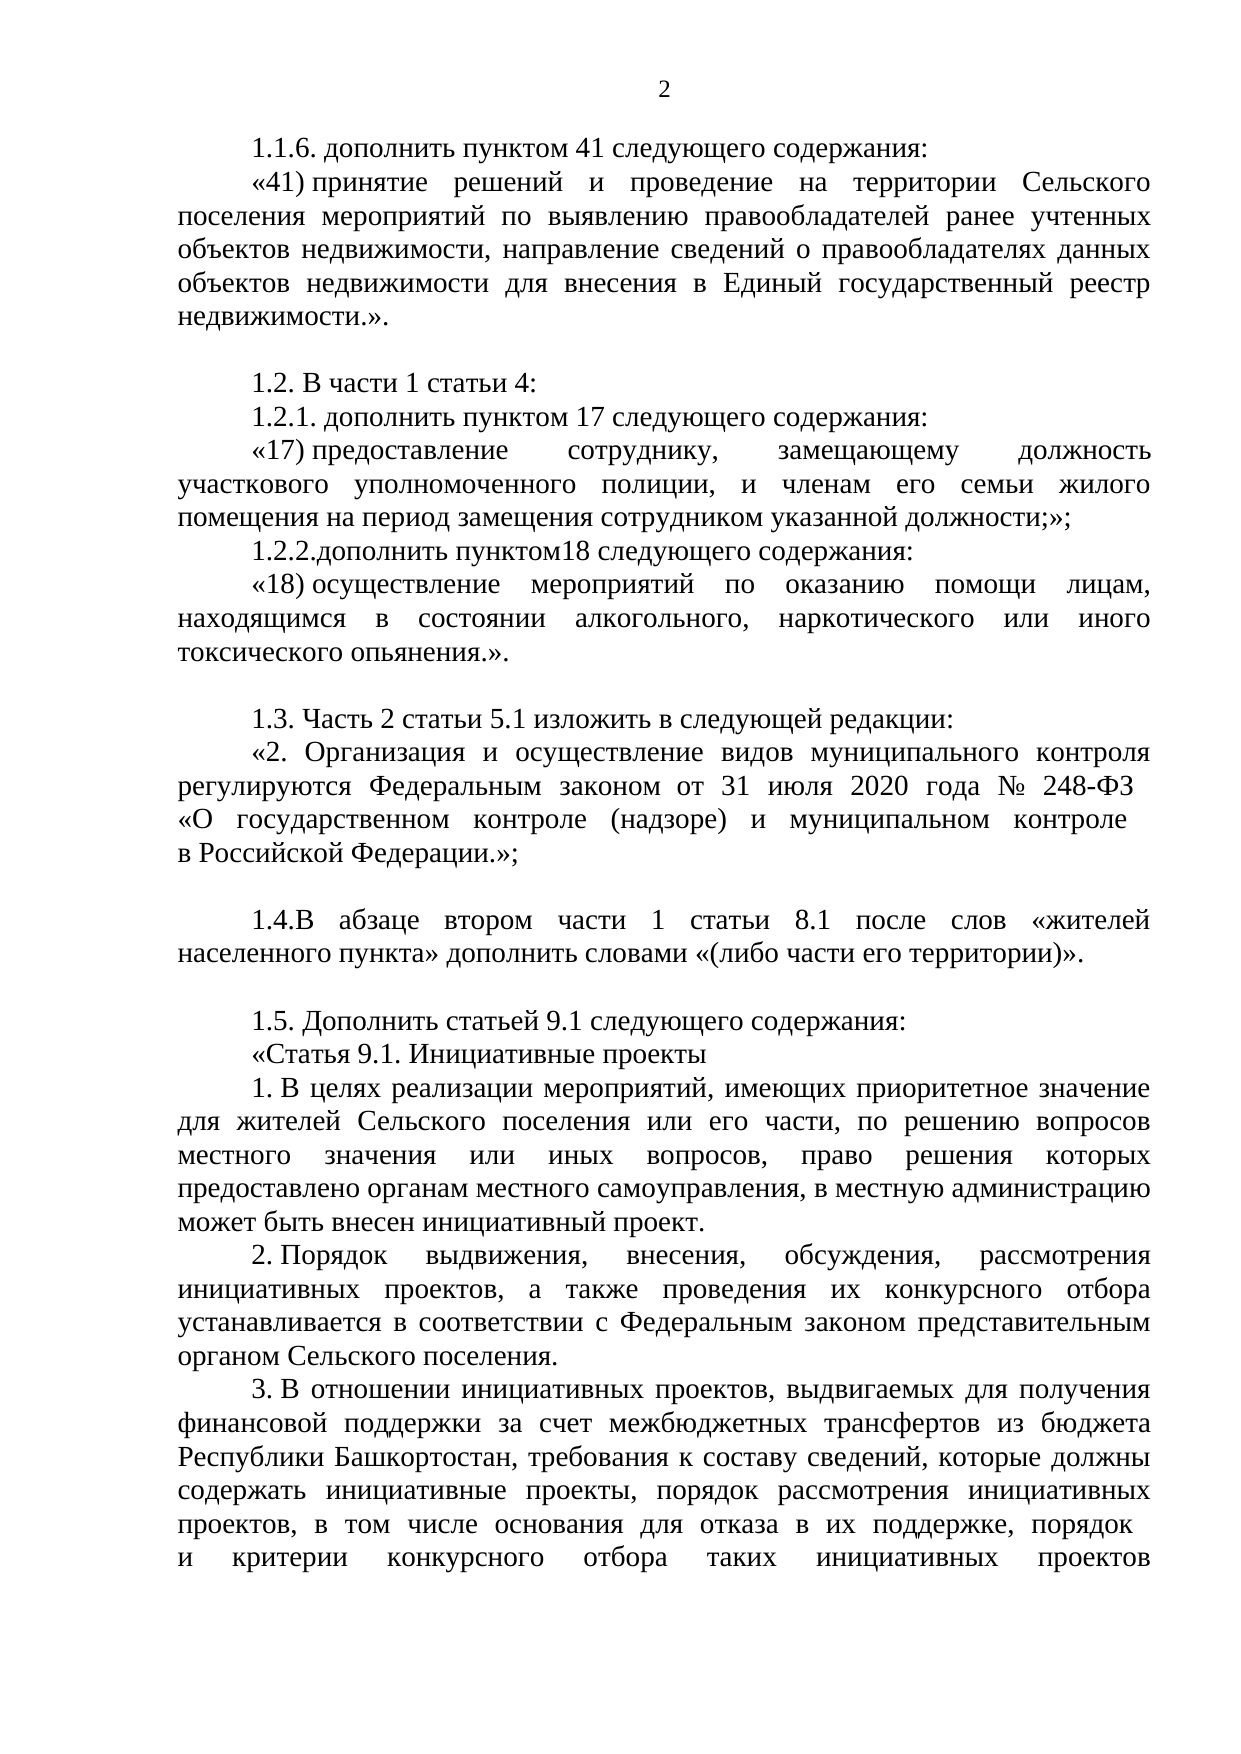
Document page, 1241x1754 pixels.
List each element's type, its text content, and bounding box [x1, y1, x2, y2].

text 1. В целях реализации мероприятий, имеющих приоритетное значение для жителей Сельского поселения или его части, по решению вопросов местного значения или иных вопросов, право решения которых предоставлено органам местного самоуправления, в местную администрацию может быть внесен инициативный проект. [177, 1070, 1152, 1237]
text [177, 1372, 1152, 1573]
text 1.3. Часть 2 статьи 5.1 изложить в следующей редакции: [177, 701, 1152, 734]
text 1.1.6. дополнить пунктом 41 следующего содержания: [177, 131, 1152, 164]
text «41) принятие решений и проведение на территории Сельского поселения мероприятий по выявлению правообладателей ранее учтенных объектов недвижимости, направление сведений о правообладателях данных объектов недвижимости для внесения в Единый государственный реестр недвижимости.». [177, 164, 1152, 332]
text «17) предоставление сотруднику, замещающему должность участкового уполномоченного полиции, и членам его семьи жилого помещения на период замещения сотрудником указанной должности;»; [177, 432, 1152, 533]
text 1.2.1. дополнить пунктом 17 следующего содержания: [177, 399, 1152, 432]
text «Статья 9.1. Инициативные проекты [177, 1036, 1152, 1070]
text 2. Порядок выдвижения, внесения, обсуждения, рассмотрения инициативных проектов, а также проведения их конкурсного отбора устанавливается в соответствии с Федеральным законом представительным органом Сельского поселения. [177, 1237, 1152, 1372]
text 1.2. В части 1 статьи 4: [177, 365, 1152, 399]
text 1.4.В абзаце втором части 1 статьи 8.1 после слов «жителей населенного пункта» дополнить словами «(либо части его территории)». [177, 902, 1152, 969]
text «2. Организация и осуществление видов муниципального контроля регулируются Федеральным законом от 31 июля 2020 года № 248-ФЗ «О государственном контроле (надзоре) и муниципальном контроле в Российской Федерации.»; [177, 734, 1152, 868]
text «18) осуществление мероприятий по оказанию помощи лицам, находящимся в состоянии алкогольного, наркотического или иного токсического опьянения.». [177, 567, 1152, 667]
text 1.2.2.дополнить пунктом18 следующего содержания: [177, 533, 1152, 567]
text 1.5. Дополнить статьей 9.1 следующего содержания: [177, 1003, 1152, 1036]
